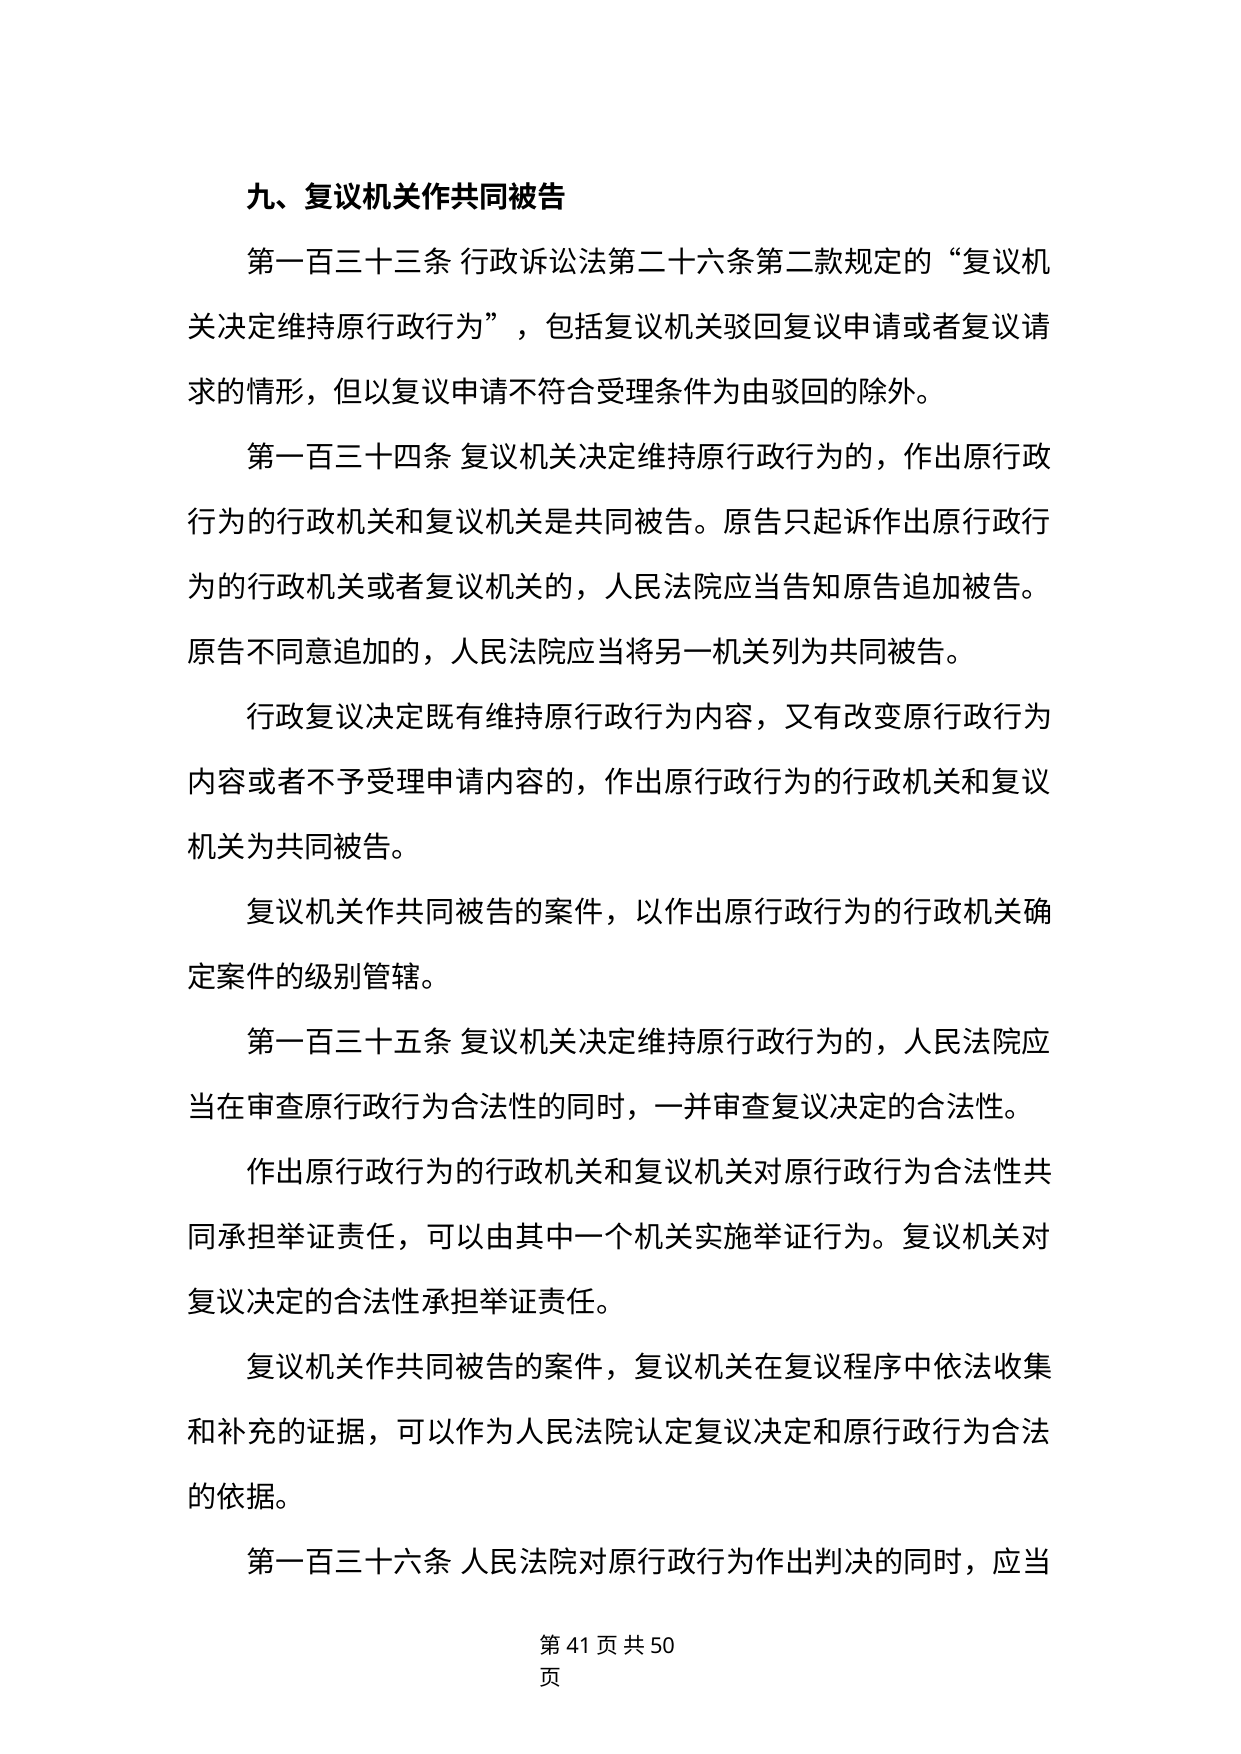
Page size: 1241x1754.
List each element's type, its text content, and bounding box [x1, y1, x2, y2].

text 作出原行政行为的行政机关和复议机关对原行政行为合法性共同承担举证责任，可以由其中一个机关实施举证行为。复议机关对复议决定的合法性承担举证责任。 [187, 1137, 1053, 1332]
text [187, 1527, 1053, 1592]
text 第一百三十五条 复议机关决定维持原行政行为的，人民法院应当在审查原行政行为合法性的同时，一并审查复议决定的合法性。 [187, 1007, 1053, 1137]
text 复议机关作共同被告的案件，以作出原行政行为的行政机关确定案件的级别管辖。 [187, 877, 1053, 1007]
text 第一百三十四条 复议机关决定维持原行政行为的，作出原行政行为的行政机关和复议机关是共同被告。原告只起诉作出原行政行为的行政机关或者复议机关的，人民法院应当告知原告追加被告。原告不同意追加的，人民法院应当将另一机关列为共同被告。 [187, 422, 1053, 682]
text 复议机关作共同被告的案件，复议机关在复议程序中依法收集和补充的证据，可以作为人民法院认定复议决定和原行政行为合法的依据。 [187, 1332, 1053, 1527]
text 九、复议机关作共同被告 [187, 162, 1053, 227]
text 行政复议决定既有维持原行政行为内容，又有改变原行政行为内容或者不予受理申请内容的，作出原行政行为的行政机关和复议机关为共同被告。 [187, 682, 1053, 877]
text 第一百三十三条 行政诉讼法第二十六条第二款规定的“复议机关决定维持原行政行为”，包括复议机关驳回复议申请或者复议请求的情形，但以复议申请不符合受理条件为由驳回的除外。 [187, 227, 1053, 422]
